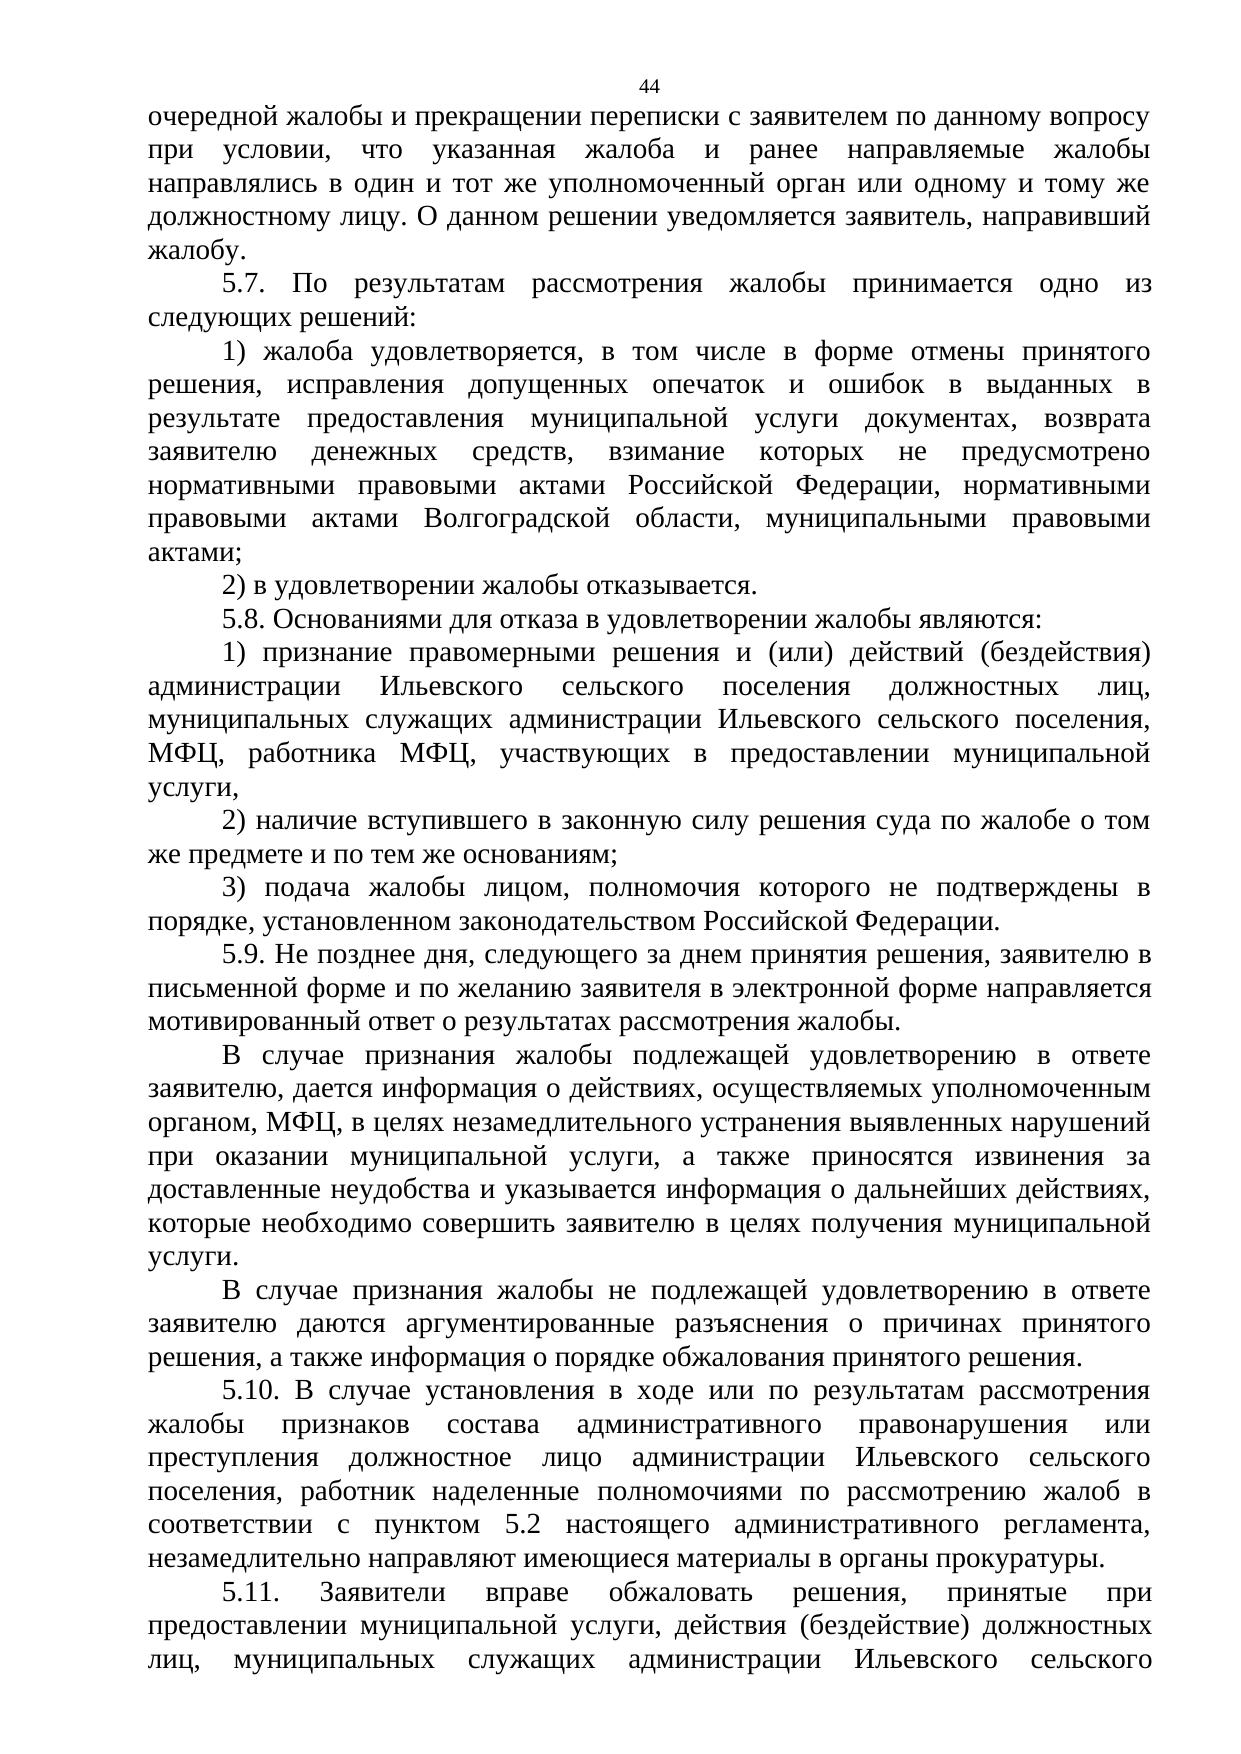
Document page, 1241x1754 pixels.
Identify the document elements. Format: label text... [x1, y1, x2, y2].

text 1) признание правомерными решения и (или) действий (бездействия) администрации Ильевского сельского поселения должностных лиц, муниципальных служащих администрации Ильевского сельского поселения, МФЦ, работника МФЦ, участвующих в предоставлении муниципальной услуги, [148, 634, 1152, 802]
text В случае признания жалобы подлежащей удовлетворению в ответе заявителю, дается информация о действиях, осуществляемых уполномоченным органом, МФЦ, в целях незамедлительного устранения выявленных нарушений при оказании муниципальной услуги, а также приносятся извинения за доставленные неудобства и указывается информация о дальнейших действиях, которые необходимо совершить заявителю в целях получения муниципальной услуги. [148, 1037, 1152, 1272]
text В случае признания жалобы не подлежащей удовлетворению в ответе заявителю даются аргументированные разъяснения о причинах принятого решения, а также информация о порядке обжалования принятого решения. [148, 1272, 1152, 1372]
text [148, 1574, 1153, 1674]
text 2) наличие вступившего в законную силу решения суда по жалобе о том же предмете и по тем же основаниям; [148, 802, 1152, 869]
text 3) подача жалобы лицом, полномочия которого не подтверждены в порядке, установленном законодательством Российской Федерации. [148, 869, 1152, 936]
text 1) жалоба удовлетворяется, в том числе в форме отмены принятого решения, исправления допущенных опечаток и ошибок в выданных в результате предоставления муниципальной услуги документах, возврата заявителю денежных средств, взимание которых не предусмотрено нормативными правовыми актами Российской Федерации, нормативными правовыми актами Волгоградской области, муниципальными правовыми актами; [148, 333, 1152, 567]
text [148, 98, 1152, 266]
text 5.7. По результатам рассмотрения жалобы принимается одно из следующих решений: [148, 266, 1153, 333]
text 5.9. Не позднее дня, следующего за днем принятия решения, заявителю в письменной форме и по желанию заявителя в электронной форме направляется мотивированный ответ о результатах рассмотрения жалобы. [148, 936, 1153, 1037]
text 5.8. Основаниями для отказа в удовлетворении жалобы являются: [148, 601, 1152, 634]
text 5.10. В случае установления в ходе или по результатам рассмотрения жалобы признаков состава административного правонарушения или преступления должностное лицо администрации Ильевского сельского поселения, работник наделенные полномочиями по рассмотрению жалоб в соответствии с пунктом 5.2 настоящего административного регламента, незамедлительно направляют имеющиеся материалы в органы прокуратуры. [148, 1372, 1152, 1574]
text 2) в удовлетворении жалобы отказывается. [148, 567, 1152, 601]
